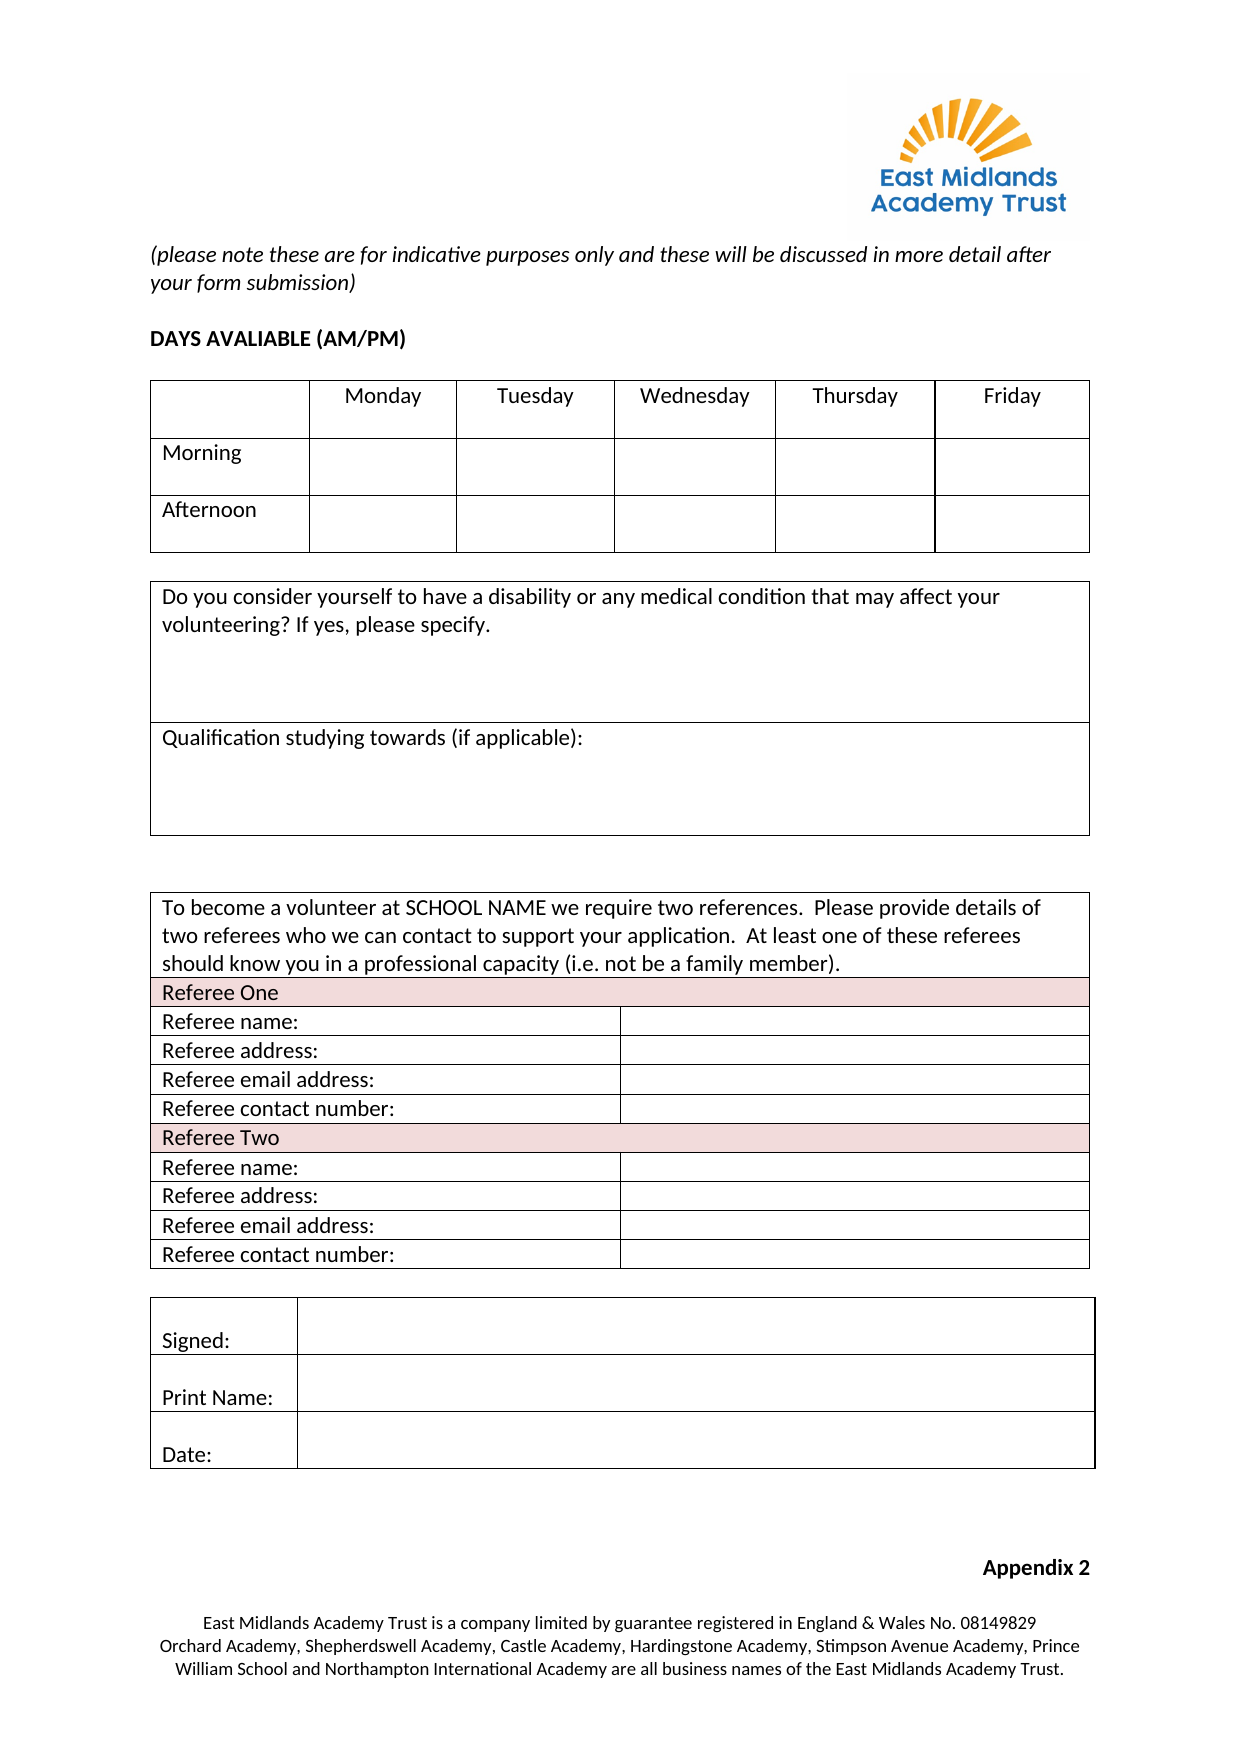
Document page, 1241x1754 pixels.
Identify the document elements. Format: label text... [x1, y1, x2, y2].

table_cell [457, 439, 614, 494]
table_cell [621, 1240, 1089, 1268]
table_cell [615, 439, 775, 494]
table_cell [298, 1412, 1094, 1468]
table_cell [298, 1355, 1094, 1411]
table_cell [310, 439, 456, 494]
table_cell [936, 496, 1089, 552]
table_cell [310, 496, 456, 552]
table_cell Referee email address: [151, 1065, 620, 1093]
table_cell [621, 1036, 1089, 1064]
table_cell [457, 496, 614, 552]
table_header Friday [936, 381, 1089, 437]
table_header To become a volunteer at SCHOOL NAME we require two references. Please provide details of two referees who we can contact to support your application. At least one of these referees should know you in a professional capacity (i.e. not be a family member). [151, 893, 1089, 977]
table_cell Referee name: [151, 1007, 620, 1035]
table_cell [621, 1007, 1089, 1035]
table_header [151, 381, 309, 437]
text (please note these are for indicative purposes only and these will be discussed in more detail after your form submission) [150, 240, 1090, 296]
table_cell [621, 1182, 1089, 1210]
table_header Signed: [151, 1298, 297, 1354]
table_cell [621, 1065, 1089, 1093]
table_cell Referee Two [151, 1124, 1089, 1152]
table_cell Referee contact number: [151, 1095, 620, 1122]
table_header [298, 1298, 1094, 1354]
table_header Wednesday [615, 381, 775, 437]
table_header Thursday [776, 381, 934, 437]
table_cell Referee email address: [151, 1211, 620, 1239]
table_cell Referee address: [151, 1182, 620, 1210]
table_cell [621, 1211, 1089, 1239]
table_cell Print Name: [151, 1355, 297, 1411]
table_cell [776, 439, 934, 494]
table_cell [936, 439, 1089, 494]
table_cell Afternoon [151, 496, 309, 552]
picture [846, 73, 1091, 241]
table_cell Morning [151, 439, 309, 494]
table_cell [621, 1153, 1089, 1181]
table_header Monday [310, 381, 456, 437]
table_cell Referee contact number: [151, 1240, 620, 1268]
table_header Tuesday [457, 381, 614, 437]
table_cell Referee name: [151, 1153, 620, 1181]
table_cell [615, 496, 775, 552]
table_cell Date: [151, 1412, 297, 1468]
table_header Do you consider yourself to have a disability or any medical condition that may affect your volunteering? If yes, please specify. [151, 582, 1089, 722]
text Appendix 2 [150, 1553, 1090, 1581]
table_cell [776, 496, 934, 552]
table_cell Referee One [151, 978, 1089, 1006]
table_cell [621, 1095, 1089, 1122]
text DAYS AVALIABLE (AM/PM) [150, 324, 1090, 352]
table_cell Qualification studying towards (if applicable): [151, 723, 1089, 835]
table_cell Referee address: [151, 1036, 620, 1064]
